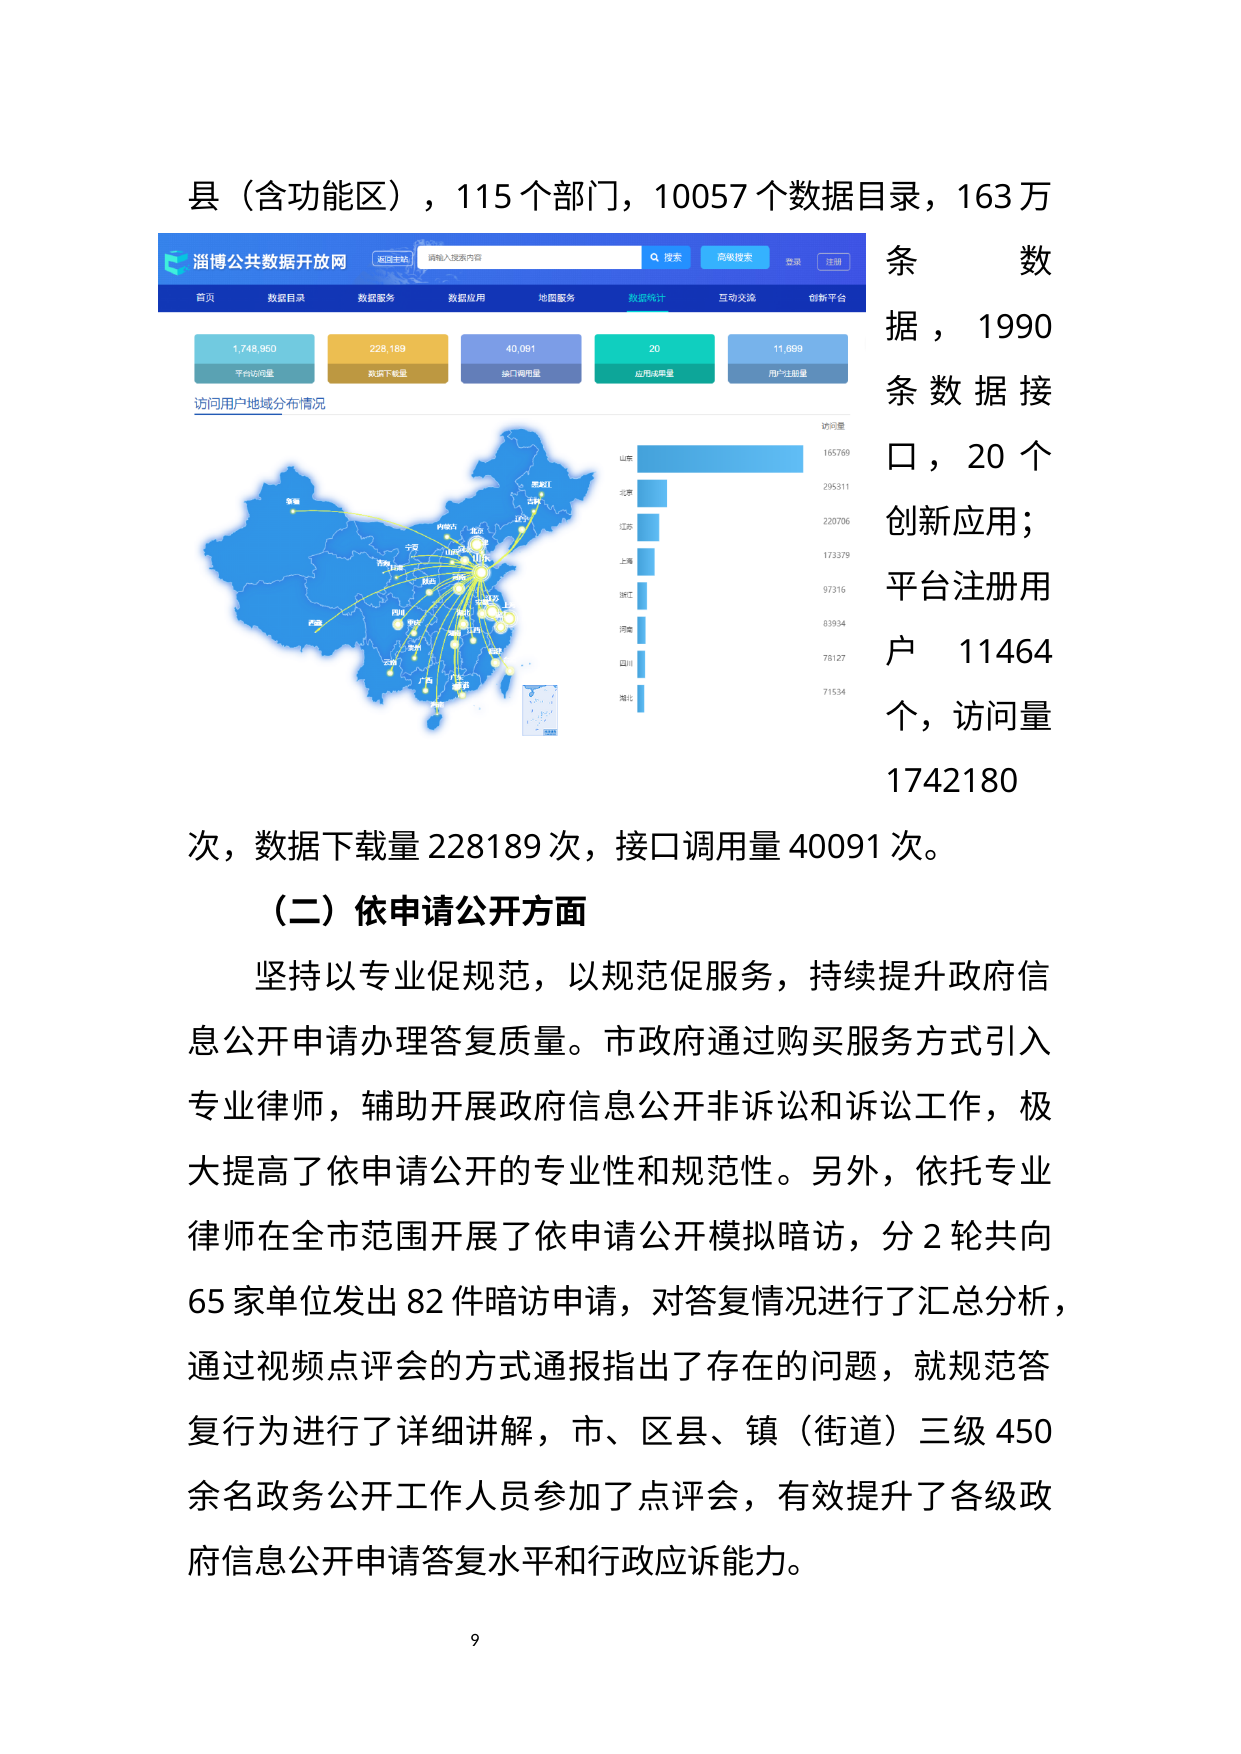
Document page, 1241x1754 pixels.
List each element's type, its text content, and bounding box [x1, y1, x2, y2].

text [187, 162, 1053, 877]
picture [158, 233, 866, 748]
text 坚持以专业促规范，以规范促服务，持续提升政府信息公开申请办理答复质量。市政府通过购买服务方式引入专业律师，辅助开展政府信息公开非诉讼和诉讼工作，极大提高了依申请公开的专业性和规范性。另外，依托专业律师在全市范围开展了依申请公开模拟暗访，分2轮共向65家单位发出82件暗访申请，对答复情况进行了汇总分析，通过视频点评会的方式通报指出了存在的问题，就规范答复行为进行了详细讲解，市、区县、镇（街道）三级450余名政务公开工作人员参加了点评会，有效提升了各级政府信息公开申请答复水平和行政应诉能力。 [187, 942, 1053, 1592]
list 依申请公开方面 [187, 877, 1053, 942]
